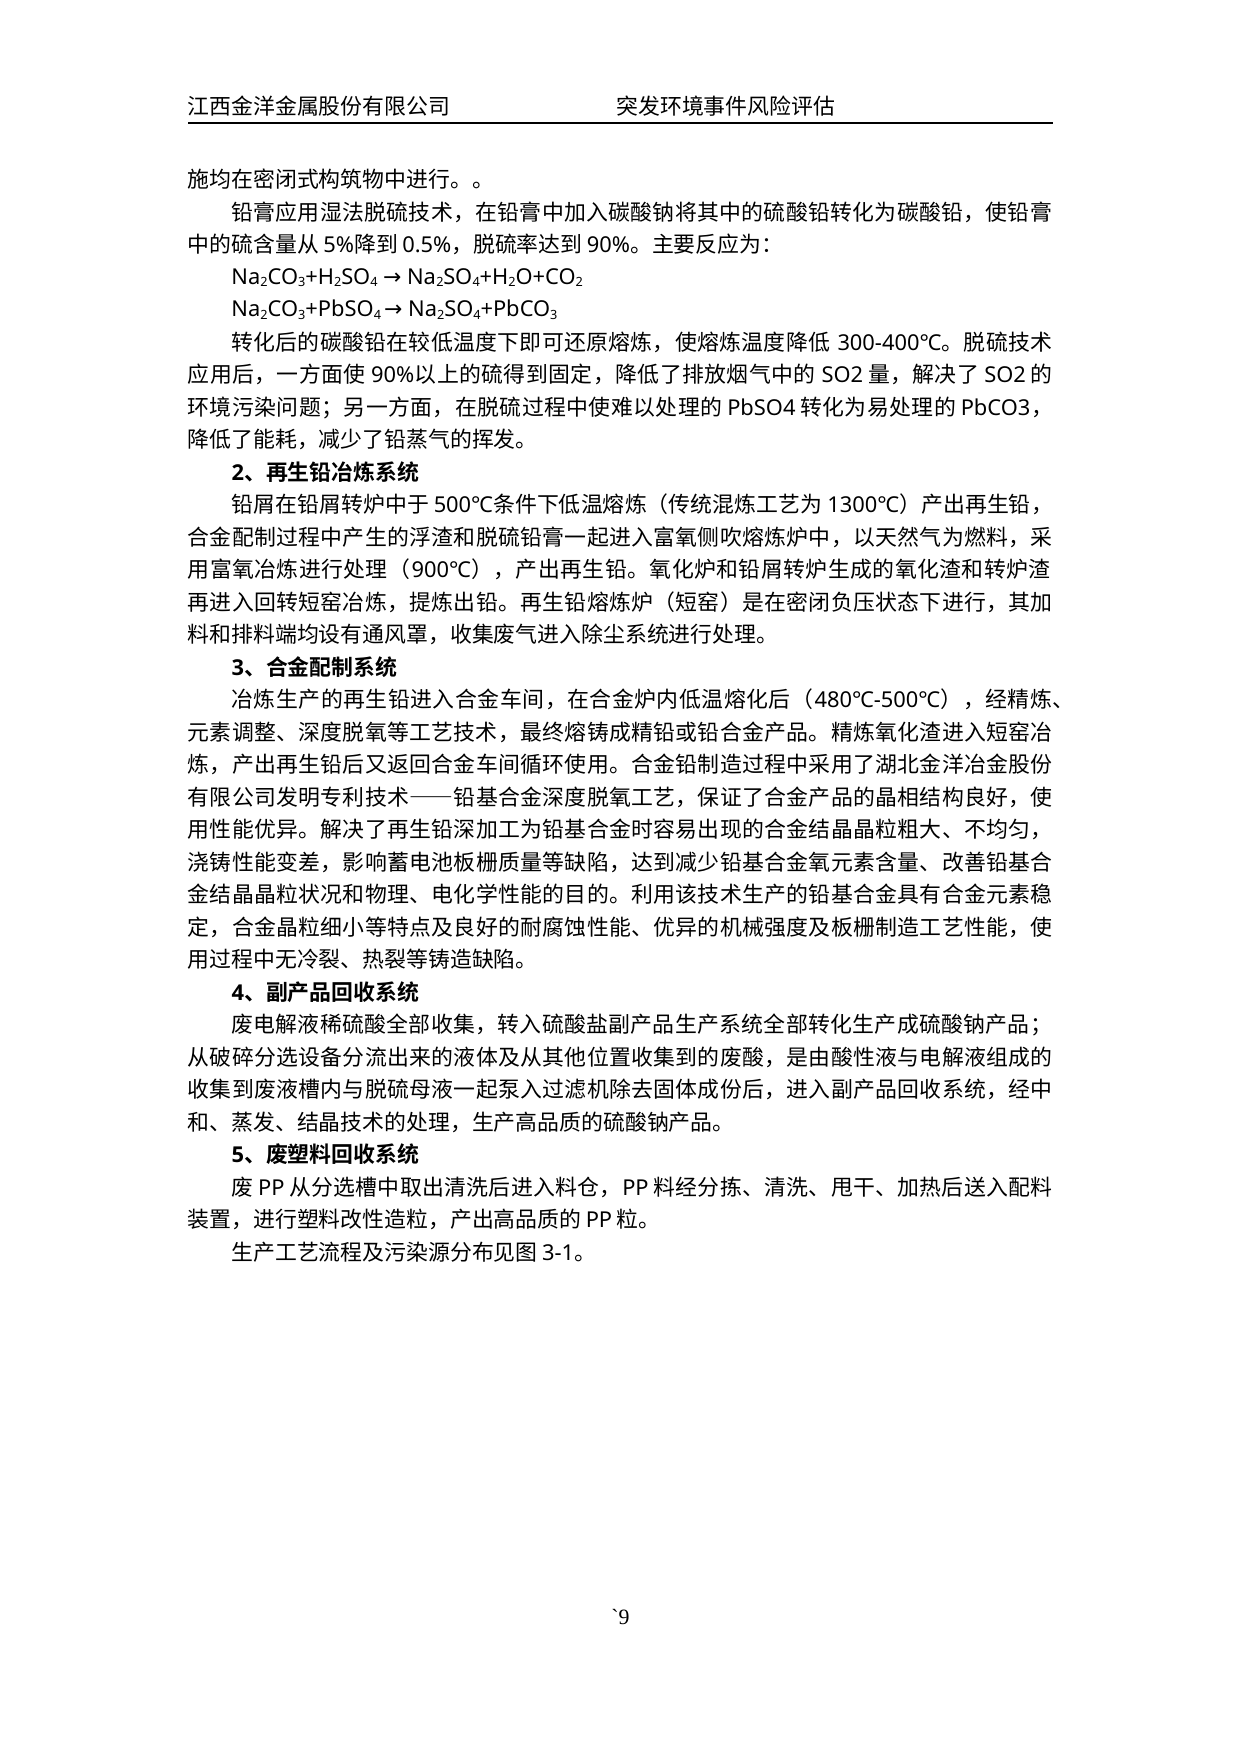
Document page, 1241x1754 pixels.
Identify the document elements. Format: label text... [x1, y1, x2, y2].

text 废电解液稀硫酸全部收集，转入硫酸盐副产品生产系统全部转化生产成硫酸钠产品；从破碎分选设备分流出来的液体及从其他位置收集到的废酸，是由酸性液与电解液组成的，收集到废液槽内与脱硫母液一起泵入过滤机除去固体成份后，进入副产品回收系统，经中和、蒸发、结晶技术的处理，生产高品质的硫酸钠产品。 [187, 1007, 1053, 1137]
text 生产工艺流程及污染源分布见图3-1。 [187, 1234, 1053, 1267]
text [187, 162, 1053, 194]
text Na2CO3+H2SO4 → Na2SO4+H2O+CO2 [187, 259, 1053, 292]
text 铅屑在铅屑转炉中于条件下低温熔炼（传统混炼工艺为）产出再生铅，合金配制过程中产生的浮渣和脱硫铅膏一起进入富氧侧吹熔炼炉中，以天然气为燃料，采用富氧冶炼进行处理（），产出再生铅。氧化炉和铅屑转炉生成的氧化渣和转炉渣再进入回转短窑冶炼，提炼出铅。再生铅熔炼炉（短窑）是在密闭负压状态下进行，其加料和排料端均设有通风罩，收集废气进入除尘系统进行处理。 [187, 487, 1053, 649]
text 铅膏应用湿法脱硫技术，在铅膏中加入碳酸钠将其中的硫酸铅转化为碳酸铅，使铅膏中的硫含量从5%降到0.5%，脱硫率达到90%。主要反应为： [187, 194, 1053, 259]
text 2、再生铅冶炼系统 [187, 454, 1053, 487]
text 4、副产品回收系统 [187, 974, 1053, 1007]
text 废PP从分选槽中取出清洗后进入料仓，PP料经分拣、清洗、甩干、加热后送入配料装置，进行塑料改性造粒，产出高品质的PP粒。 [187, 1169, 1053, 1234]
text 3、合金配制系统 [187, 649, 1053, 682]
text 冶炼生产的再生铅进入合金车间，在合金炉内低温熔化后（），经精炼、元素调整、深度脱氧等工艺技术，最终熔铸成精铅或铅合金产品。精炼氧化渣进入短窑冶炼，产出再生铅后又返回合金车间循环使用。合金铅制造过程中采用了湖北金洋冶金股份有限公司发明专利技术——铅基合金深度脱氧工艺，保证了合金产品的晶相结构良好，使用性能优异。解决了再生铅深加工为铅基合金时容易出现的合金结晶晶粒粗大、不均匀，浇铸性能变差，影响蓄电池板栅质量等缺陷，达到减少铅基合金氧元素含量、改善铅基合金结晶晶粒状况和物理、电化学性能的目的。利用该技术生产的铅基合金具有合金元素稳定，合金晶粒细小等特点及良好的耐腐蚀性能、优异的机械强度及板栅制造工艺性能，使用过程中无冷裂、热裂等铸造缺陷。 [187, 682, 1053, 974]
text 5、废塑料回收系统 [187, 1137, 1053, 1169]
text Na2CO3+PbSO4 → Na2SO4+PbCO3 [187, 292, 1053, 324]
text 转化后的碳酸铅在较低温度下即可还原熔炼，使熔炼温度降低300。脱硫技术应用后，一方面使90%以上的硫得到固定，降低了排放烟气中的SO2量，解决了SO2的环境污染问题；另一方面，在脱硫过程中使难以处理的PbSO4转化为易处理的PbCO3，降低了能耗，减少了铅蒸气的挥发。 [187, 324, 1053, 454]
